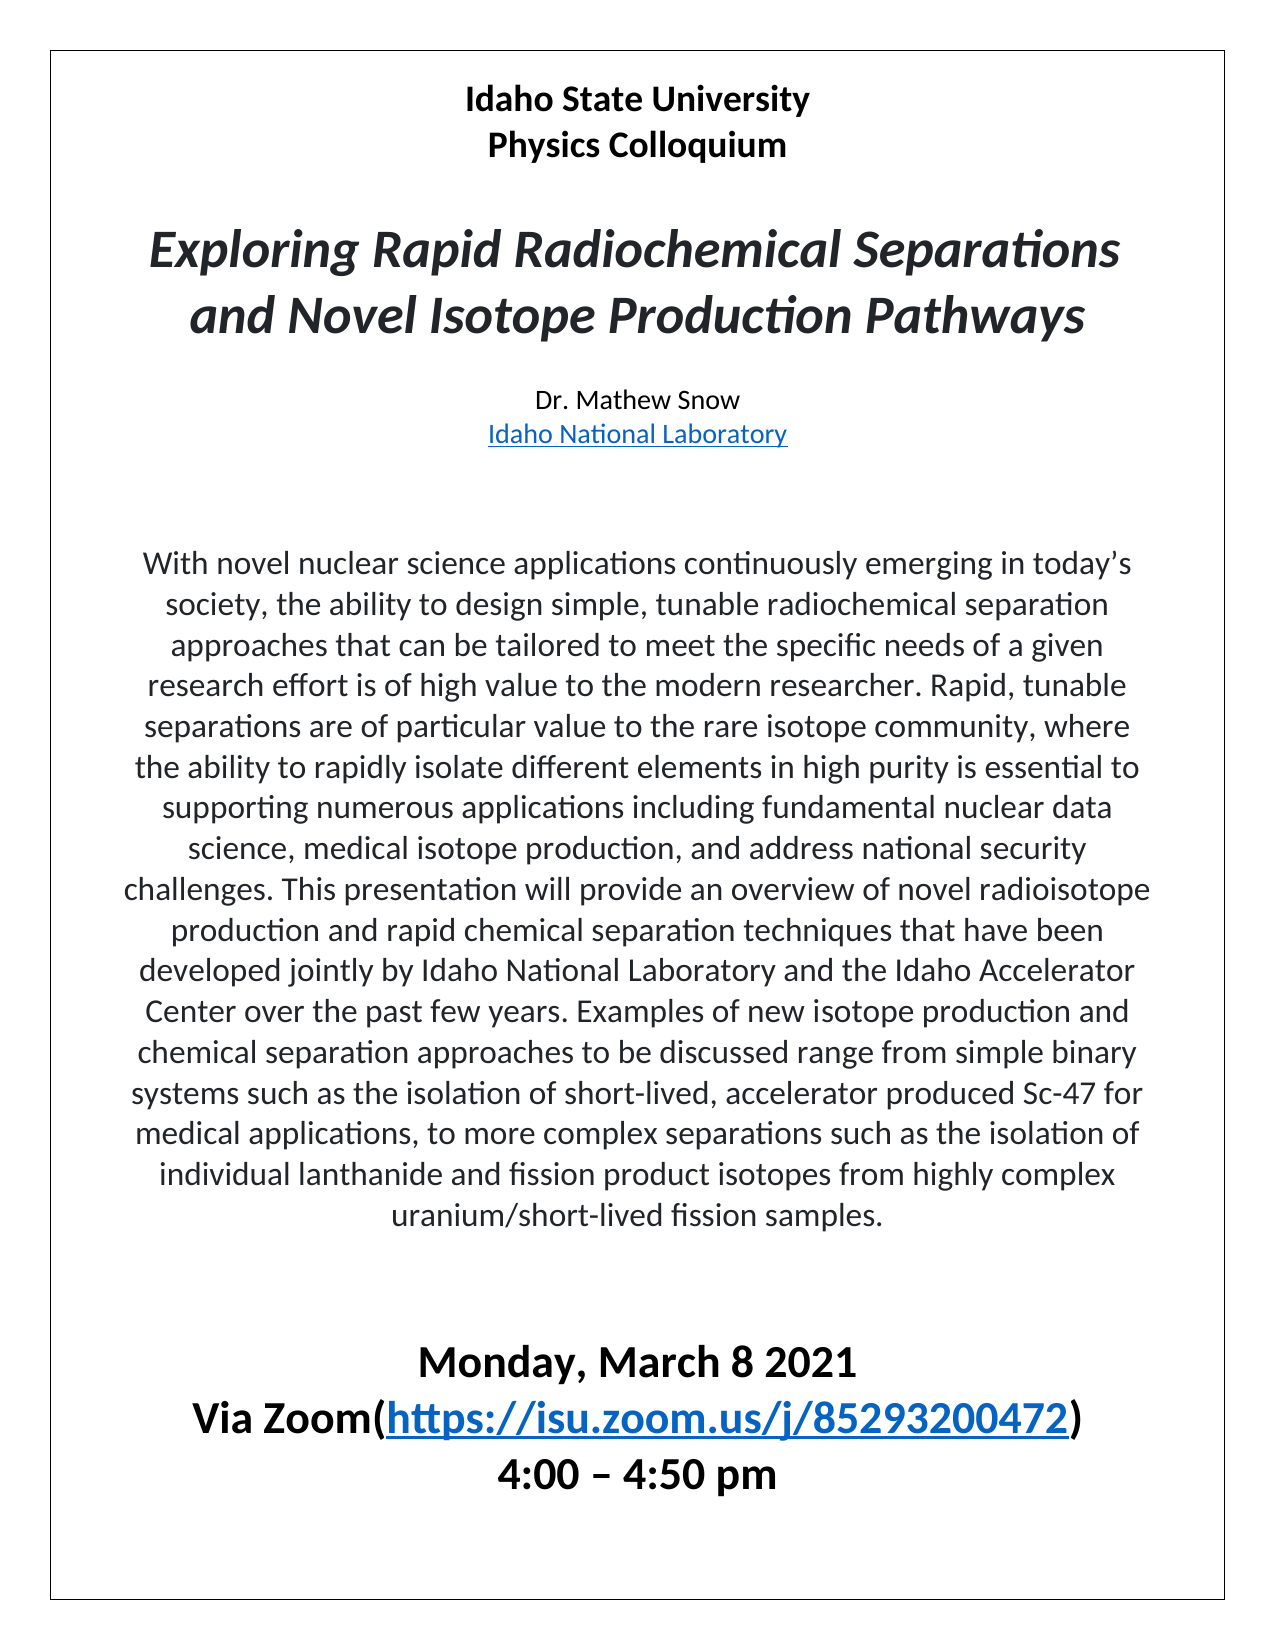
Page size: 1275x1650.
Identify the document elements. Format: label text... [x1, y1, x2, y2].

text With novel nuclear science applications continuously emerging in today’s society, the ability to design simple, tunable radiochemical separation approaches that can be tailored to meet the specific needs of a given research effort is of high value to the modern researcher. Rapid, tunable separations are of particular value to the rare isotope community, where the ability to rapidly isolate different elements in high purity is essential to supporting numerous applications including fundamental nuclear data science, medical isotope production, and address national security challenges. This presentation will provide an overview of novel radioisotope production and rapid chemical separation techniques that have been developed jointly by Idaho National Laboratory and the Idaho Accelerator Center over the past few years. Examples of new isotope production and chemical separation approaches to be discussed range from simple binary systems such as the isolation of short-lived, accelerator produced Sc-47 for medical applications, to more complex separations such as the isolation of individual lanthanide and fission product isotopes from highly complex uranium/short-lived fission samples. [120, 467, 1155, 1234]
text Exploring Rapid Radiochemical Separations and Novel Isotope Production Pathways Dr. Mathew Snow Idaho National Laboratory [120, 215, 1155, 450]
text Idaho State University Physics Colloquium [120, 75, 1155, 167]
text Monday, March 8 2021 Via Zoom(https://isu.zoom.us/j/85293200472) 4:00 – 4:50 pm [120, 1251, 1155, 1501]
